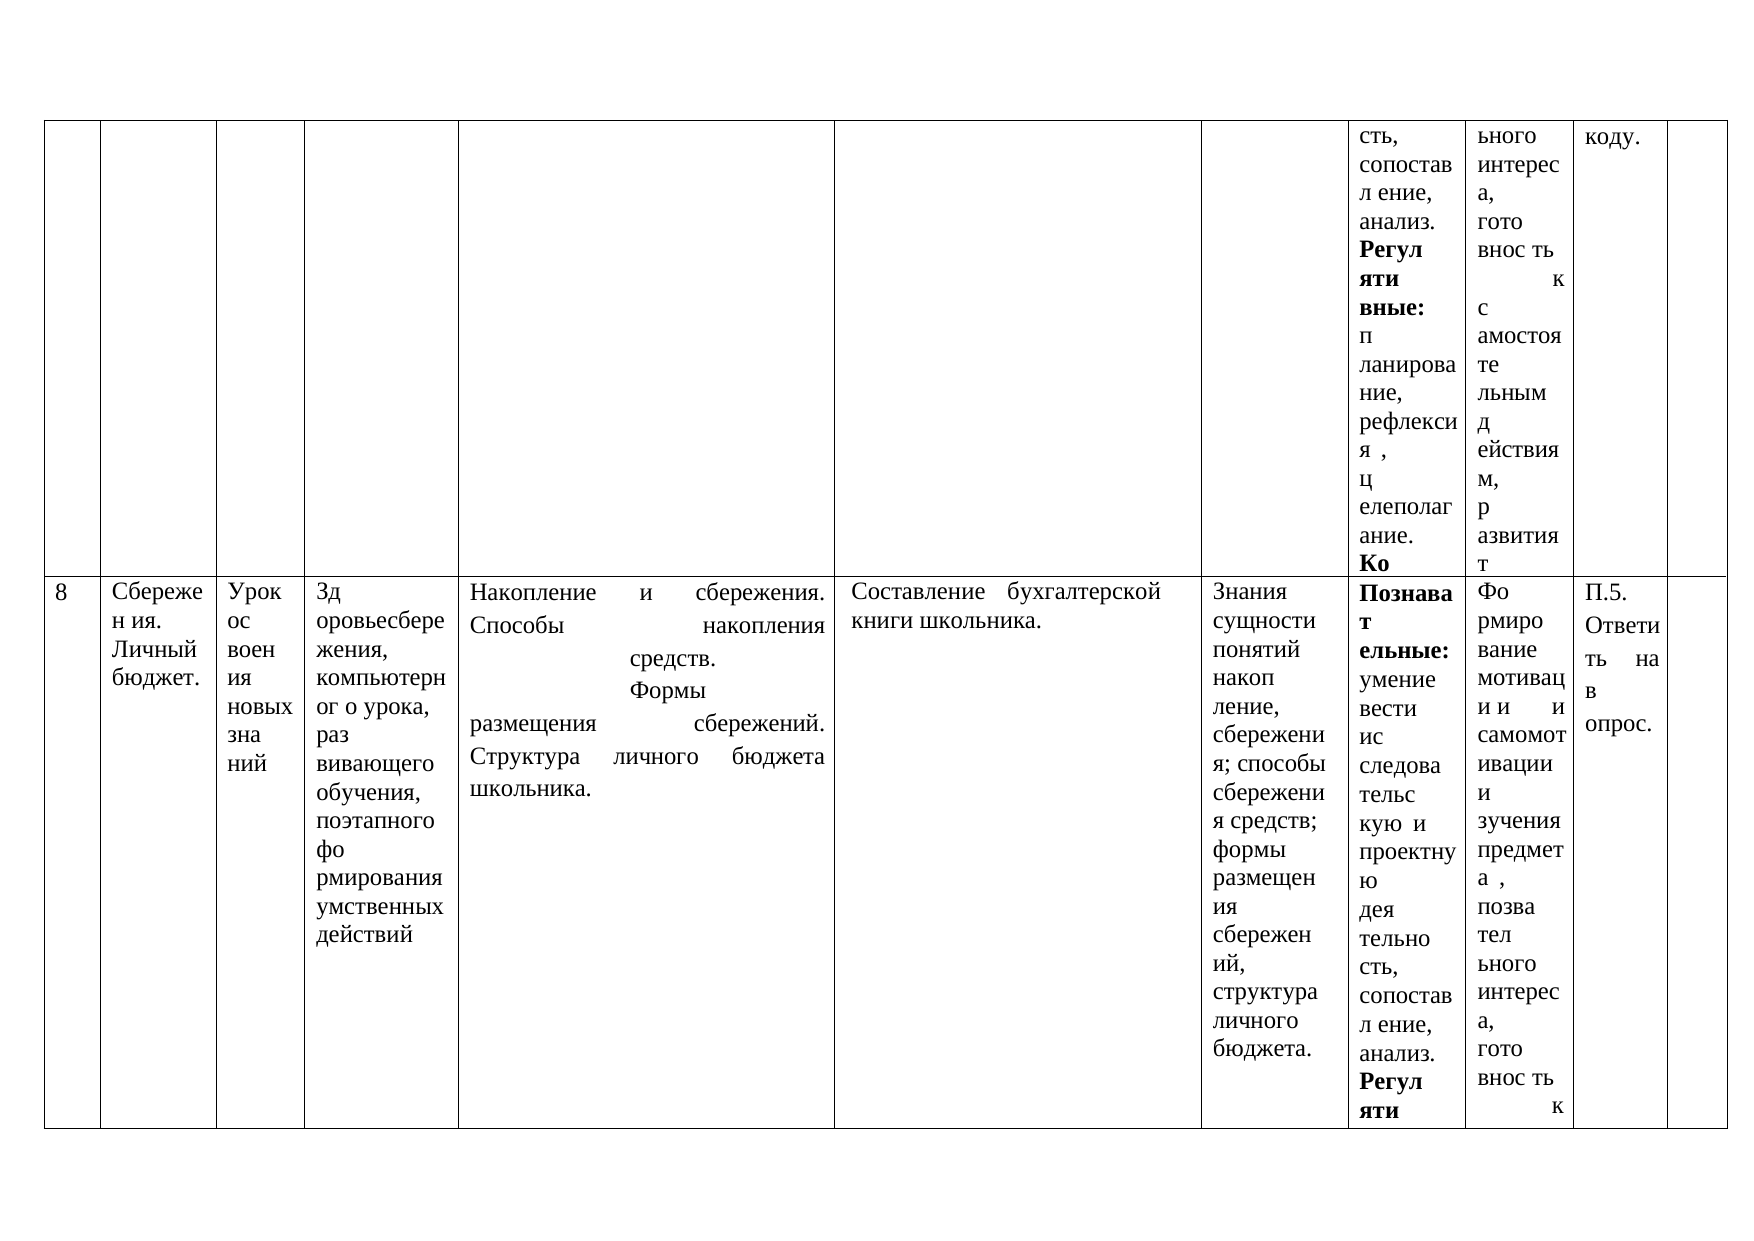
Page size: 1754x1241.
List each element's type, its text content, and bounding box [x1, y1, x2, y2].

table_cell Накопление и сбережения. Способы накопления средств. Формы размещения сбережений. Структура личного бюджета школьника. [459, 577, 834, 1128]
table_cell [1668, 576, 1727, 1128]
table_header [217, 121, 304, 576]
table_header [1202, 121, 1348, 576]
table_header коду. [1574, 121, 1667, 576]
table_cell Урок освоен ия новых знаний [217, 577, 304, 1128]
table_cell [305, 577, 458, 1128]
table_cell Составление бухгалтерской книги школьника. [835, 577, 1201, 1128]
table_cell Сбережен ия. Личный бюджет. [101, 577, 216, 1128]
table_cell Познават ельные: умение вести исследова тельскую и проектну ю деятельно сть, сопоставл ение, анализ. Регуляти вные: планирова ние, рефлексия , целеполаг ание. Коммуни [1349, 577, 1465, 1128]
table_header [835, 121, 1201, 576]
table_cell П.5. Ответи ть на вопрос. [1574, 577, 1667, 1128]
table_header [459, 121, 834, 576]
table_header сть, сопоставл ение, анализ. Регуляти вные: планирова ние, рефлексия , целеполаг ание. Коммуни кативные : диалог сотруднич ества, инициатив ы. [1349, 121, 1465, 576]
table_header ьного интереса, готовнос ть к самостоя тельным действия м, развития трудолю бия, творческ ого потенциа ла. [1466, 121, 1573, 576]
table_cell Формиро вание мотиваци и и самомот ивации изучения предмета , позвател ьного интереса, готовнос ть к самостоя тельным действия м, развития трудолю бия, творческ ого [1466, 577, 1573, 1128]
table_header [1668, 121, 1727, 576]
table_cell 8 [45, 577, 100, 1128]
table_header [305, 121, 458, 576]
table_cell Знания сущности понятий накопление, сбережения; способы сбережения средств; формы размещения сбережений, структура личного бюджета. [1202, 577, 1348, 1128]
table_header [45, 121, 100, 576]
table_header [101, 121, 216, 576]
